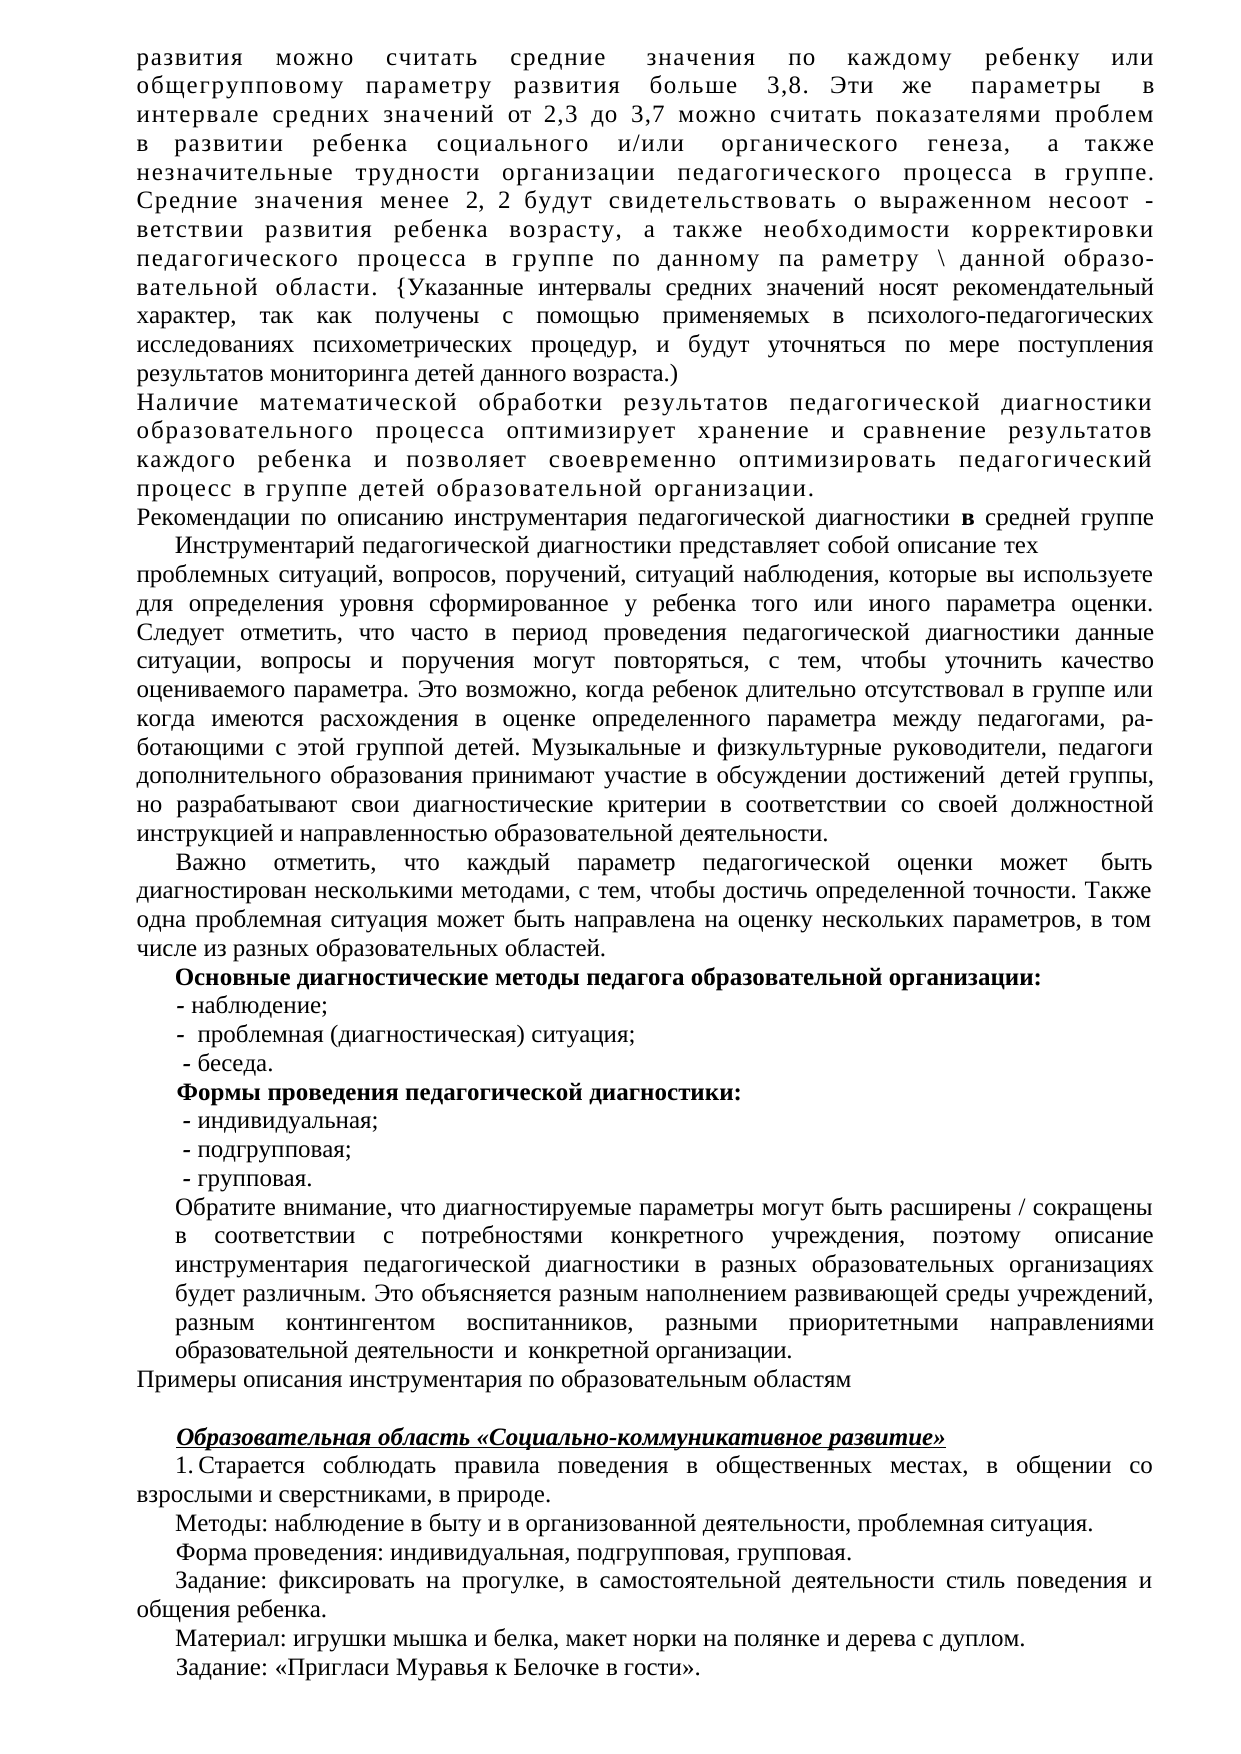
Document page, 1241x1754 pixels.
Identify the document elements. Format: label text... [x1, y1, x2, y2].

text Наличие математической обработки результатов педагогической диагностики образовательного процесса оптимизирует хранение и сравнение результатов каждого ребенка и позволяет своевременно оптимизировать педагогический процесс в группе детей образовательной организации. [136, 387, 1152, 502]
text Примеры описания инструментария по образовательным областям [136, 1364, 1165, 1393]
text - проблемная (диагностическая) ситуация; [176, 1019, 1165, 1048]
text - групповая. [183, 1163, 1165, 1192]
text - наблюдение; [176, 990, 1165, 1019]
text - индивидуальная; [183, 1105, 1165, 1134]
text Обратите внимание, что диагностируемые параметры могут быть расширены / сокращены в соответствии с потребностями конкретного учреждения, поэтому описание инструментария педагогической диагностики в разных образовательных организациях будет различным. Это объясняется разным наполнением развивающей среды учреждений, разным контингентом воспитанников, разными приоритетными направлениями образовательной деятельности и конкретной организации. [175, 1192, 1154, 1364]
text Формы проведения педагогической диагностики: [176, 1077, 1165, 1105]
text Задание: фиксировать на прогулке, в самостоятельной деятельности стиль поведения и общения ребенка. [136, 1566, 1153, 1623]
text Важно отметить, что каждый параметр педагогической оценки может быть диагностирован несколькими методами, с тем, чтобы достичь определенной точности. Также одна проблемная ситуация может быть направлена на оценку нескольких параметров, в том числе из разных образовательных областей. [136, 847, 1152, 962]
text - беседа. [183, 1048, 1165, 1077]
text развития можно считать средние значения по каждому ребенку или общегрупповому параметру развития больше 3,8. Эти же параметры в интервале средних значений от 2,3 до 3,7 можно считать показателями проблем в развитии ребенка социального и/или органического генеза, а также незначительные трудности организации педагогического процесса в группе. Средние значения менее 2, 2 будут свидетельствовать о выраженном несоот - ветствии развития ребенка возрасту, а также необходимости корректировки педагогического процесса в группе по данному па раметру \ данной образо- вательной области. {Указанные интервалы средних значений носят рекомендательный характер, так как получены с помощью применяемых в психолого-педагогических исследованиях психометрических процедур, и будут уточняться по мере поступления результатов мониторинга детей данного возраста.) [136, 42, 1154, 387]
text Образовательная область «Социально-коммуникативное развитие» [176, 1422, 1165, 1451]
text - подгрупповая; [183, 1134, 1165, 1163]
text проблемных ситуаций, вопросов, поручений, ситуаций наблюдения, которые вы используете для определения уровня сформированное у ребенка того или иного параметра оценки. Следует отметить, что часто в период проведения педагогической диагностики данные ситуации, вопросы и поручения могут повторяться, с тем, чтобы уточнить качество оцениваемого параметра. Это возможно, когда ребенок длительно отсутствовал в группе или когда имеются расхождения в оценке определенного параметра между педагогами, ра- ботающими с этой группой детей. Музыкальные и физкультурные руководители, педагоги дополнительного образования принимают участие в обсуждении достижений детей группы, но разрабатывают свои диагностические критерии в соответствии со своей должностной инструкцией и направленностью образовательной деятельности. [136, 559, 1154, 847]
list Старается соблюдать правила поведения в общественных местах, в общении со взрослыми и сверстниками, в природе. [136, 1451, 1153, 1508]
text Основные диагностические методы педагога образовательной организации: [174, 962, 1165, 990]
text Материал: игрушки мышка и белка, макет норки на полянке и дерева с дуплом. Задание: «Пригласи Муравья к Белочке в гости». [175, 1623, 1026, 1681]
text Методы: наблюдение в быту и в организованной деятельности, проблемная ситуация. Форма проведения: индивидуальная, подгрупповая, групповая. [175, 1508, 1094, 1566]
text Рекомендации по описанию инструментария педагогической диагностики в средней группе Инструментарий педагогической диагностики представляет собой описание тех [136, 502, 1154, 559]
